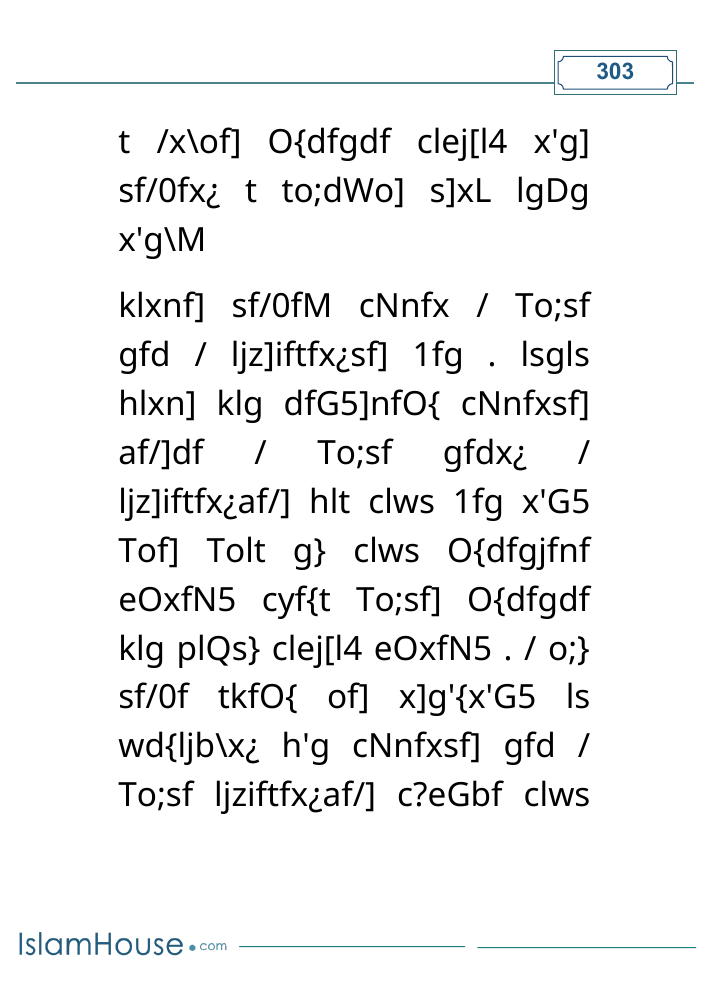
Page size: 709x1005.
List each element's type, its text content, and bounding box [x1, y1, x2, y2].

text t /x\of] O{dfgdf clej[l4 x'g] sf/0fx¿ t to;dWo] s]xL lgDg x'g\M [118, 118, 591, 261]
picture [12, 928, 466, 961]
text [118, 282, 591, 817]
picture [471, 929, 697, 962]
